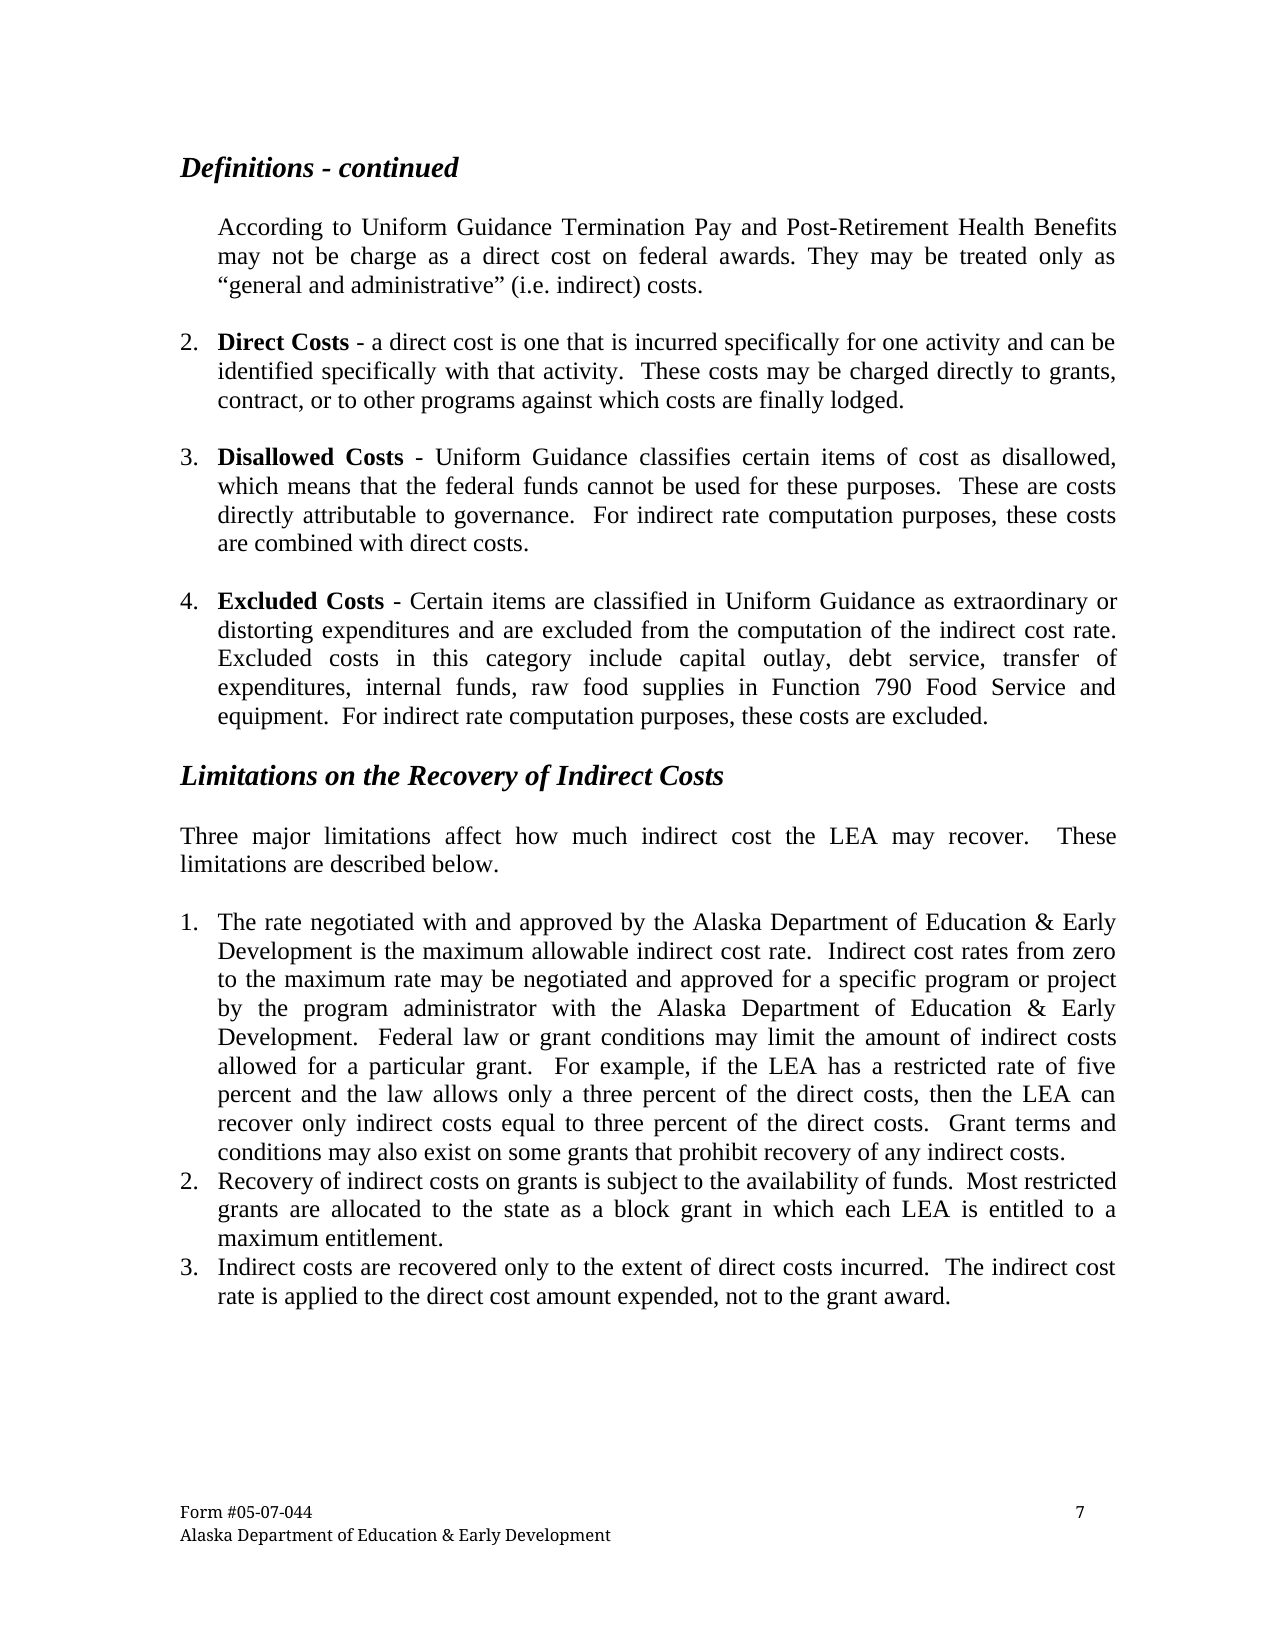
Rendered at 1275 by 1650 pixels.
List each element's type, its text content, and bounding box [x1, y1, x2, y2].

text According to Uniform Guidance Termination Pay and Post-Retirement Health Benefits may not be charge as a direct cost on federal awards. They may be treated only as “general and administrative” (i.e. indirect) costs. [180, 212, 1117, 298]
list Recovery of indirect costs on grants is subject to the availability of funds. Most restricted grants are allocated to the state as a block grant in which each LEA is entitled to a maximum entitlement. [180, 1166, 1117, 1252]
text Definitions - continued [180, 150, 1117, 183]
text 3. Disallowed Costs - Uniform Guidance classifies certain items of cost as disallowed, which means that the federal funds cannot be used for these purposes. These are costs directly attributable to governance. For indirect rate computation purposes, these costs are combined with direct costs. [180, 442, 1117, 557]
list The rate negotiated with and approved by the Alaska Department of Education & Early Development is the maximum allowable indirect cost rate. Indirect cost rates from zero to the maximum rate may be negotiated and approved for a specific program or project by the program administrator with the Alaska Department of Education & Early Development. Federal law or grant conditions may limit the amount of indirect costs allowed for a particular grant. For example, if the LEA has a restricted rate of five percent and the law allows only a three percent of the direct costs, then the LEA can recover only indirect costs equal to three percent of the direct costs. Grant terms and conditions may also exist on some grants that prohibit recovery of any indirect costs. [180, 907, 1117, 1166]
text 2. Direct Costs - a direct cost is one that is incurred specifically for one activity and can be identified specifically with that activity. These costs may be charged directly to grants, contract, or to other programs against which costs are finally lodged. [180, 327, 1117, 413]
text 4. Excluded Costs - Certain items are classified in Uniform Guidance as extraordinary or distorting expenditures and are excluded from the computation of the indirect cost rate. Excluded costs in this category include capital outlay, debt service, transfer of expenditures, internal funds, raw food supplies in Function 790 Food Service and equipment. For indirect rate computation purposes, these costs are excluded. [180, 586, 1117, 730]
text Three major limitations affect how much indirect cost the LEA may recover. These limitations are described below. [180, 821, 1117, 878]
list Indirect costs are recovered only to the extent of direct costs incurred. The indirect cost rate is applied to the direct cost amount expended, not to the grant award. [180, 1252, 1117, 1309]
subtitle Limitations on the Recovery of Indirect Costs [180, 758, 1116, 792]
